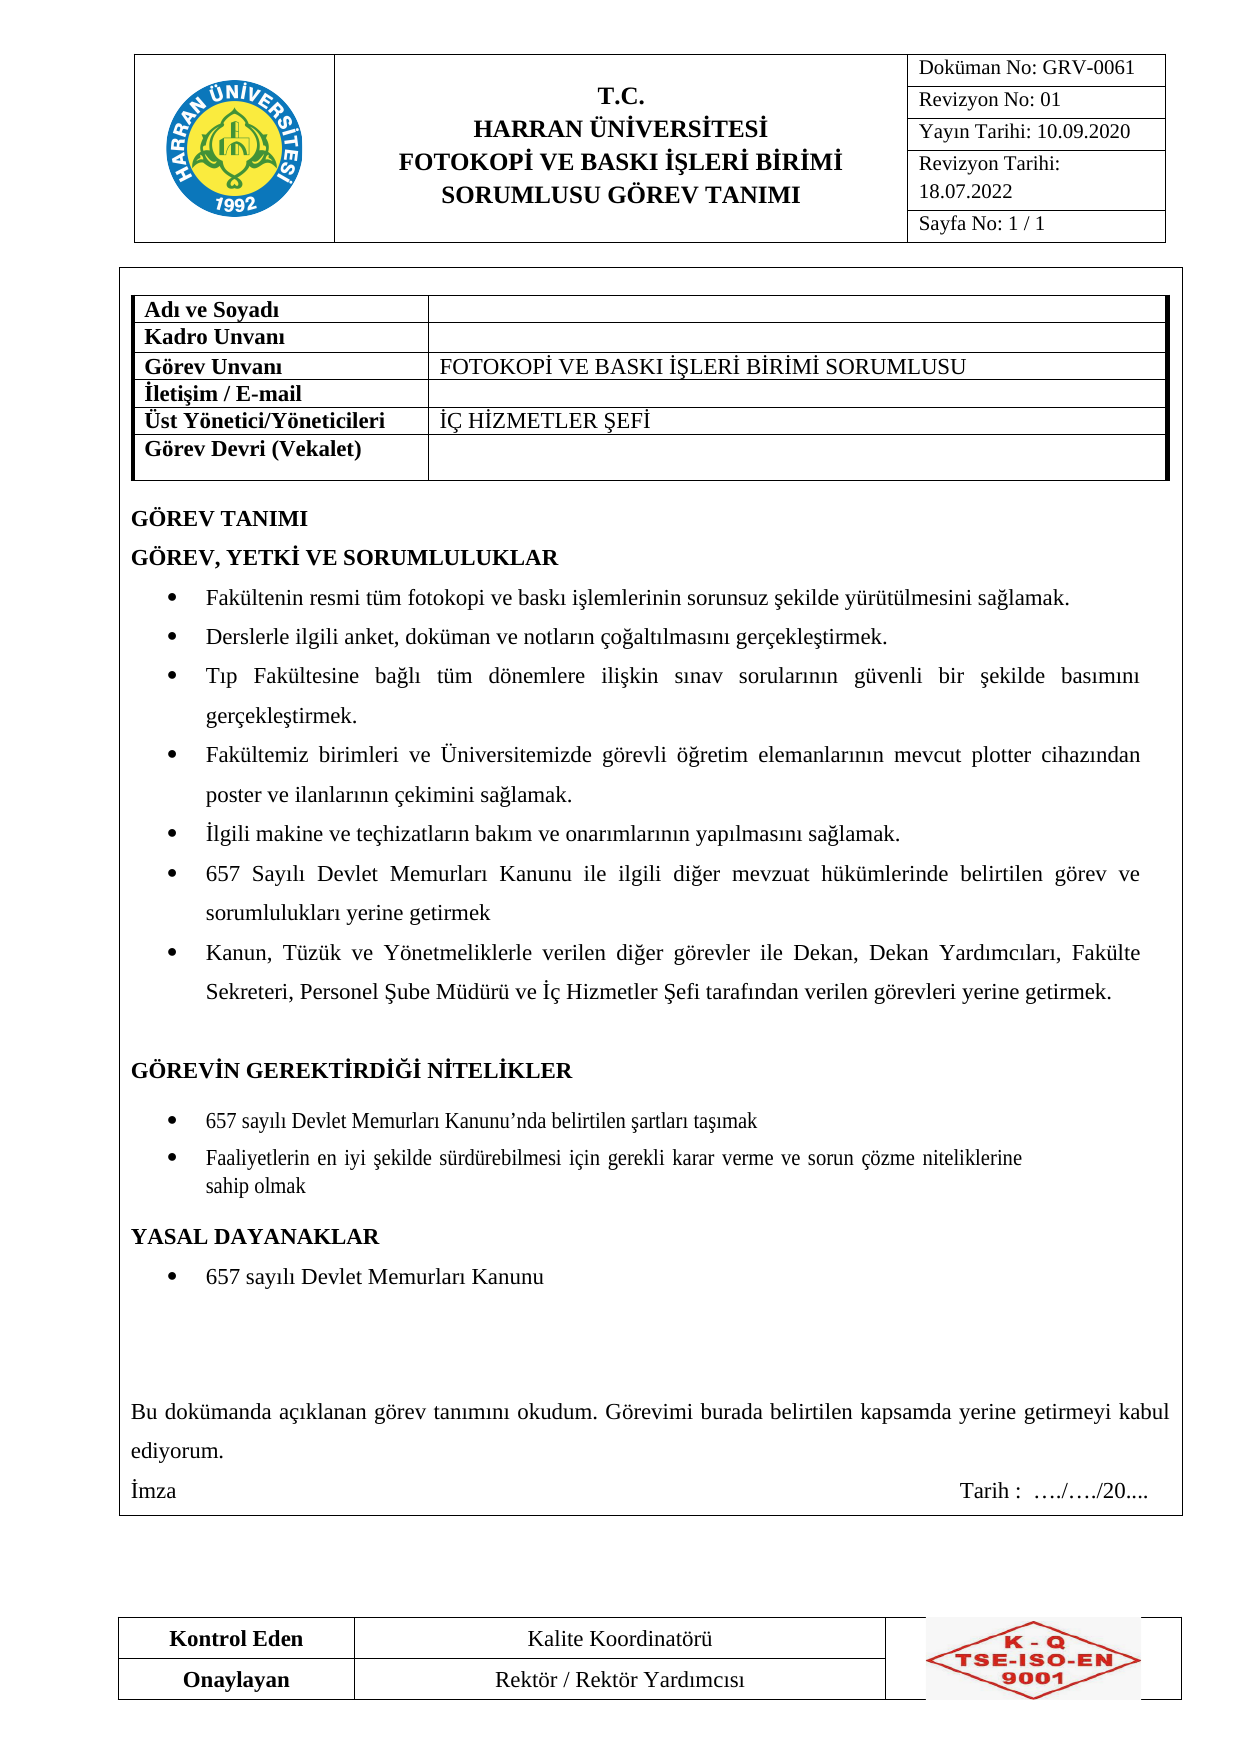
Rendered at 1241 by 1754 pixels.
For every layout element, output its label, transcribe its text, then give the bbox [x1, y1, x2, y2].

picture [166, 80, 303, 217]
picture [925, 1617, 1142, 1700]
table_header GÖREV TANIMI GÖREV, YETKİ VE SORUMLULUKLAR Fakültenin resmi tüm fotokopi ve baskı işlemlerinin sorunsuz şekilde yürütülmesini sağlamak. Derslerle ilgili anket, doküman ve notların çoğaltılmasını gerçekleştirmek. Tıp Fakültesine bağlı tüm dönemlere ilişkin sınav sorularının güvenli bir şekilde basımını gerçekleştirmek. Fakültemiz birimleri ve Üniversitemizde görevli öğretim elemanlarının mevcut plotter cihazından poster ve ilanlarının çekimini sağlamak. İlgili makine ve teçhizatların bakım ve onarımlarının yapılmasını sağlamak. 657 Sayılı Devlet Memurları Kanunu ile ilgili diğer mevzuat hükümlerinde belirtilen görev ve sorumlulukları yerine getirmek Kanun, Tüzük ve Yönetmeliklerle verilen diğer görevler ile Dekan, Dekan Yardımcıları, Fakülte Sekreteri, Personel Şube Müdürü ve İç Hizmetler Şefi tarafından verilen görevleri yerine getirmek. GÖREVİN GEREKTİRDİĞİ NİTELİKLER 657 sayılı Devlet Memurları Kanunu’nda belirtilen şartları taşımak Faaliyetlerin en iyi şekilde sürdürebilmesi için gerekli karar verme ve sorun çözme niteliklerine sahip olmak YASAL DAYANAKLAR 657 sayılı Devlet Memurları Kanunu Bu dokümanda açıklanan görev tanımını okudum. Görevimi burada belirtilen kapsamda yerine getirmeyi kabul ediyorum. İmza Tarih : …./…./20.... [120, 268, 1182, 1515]
